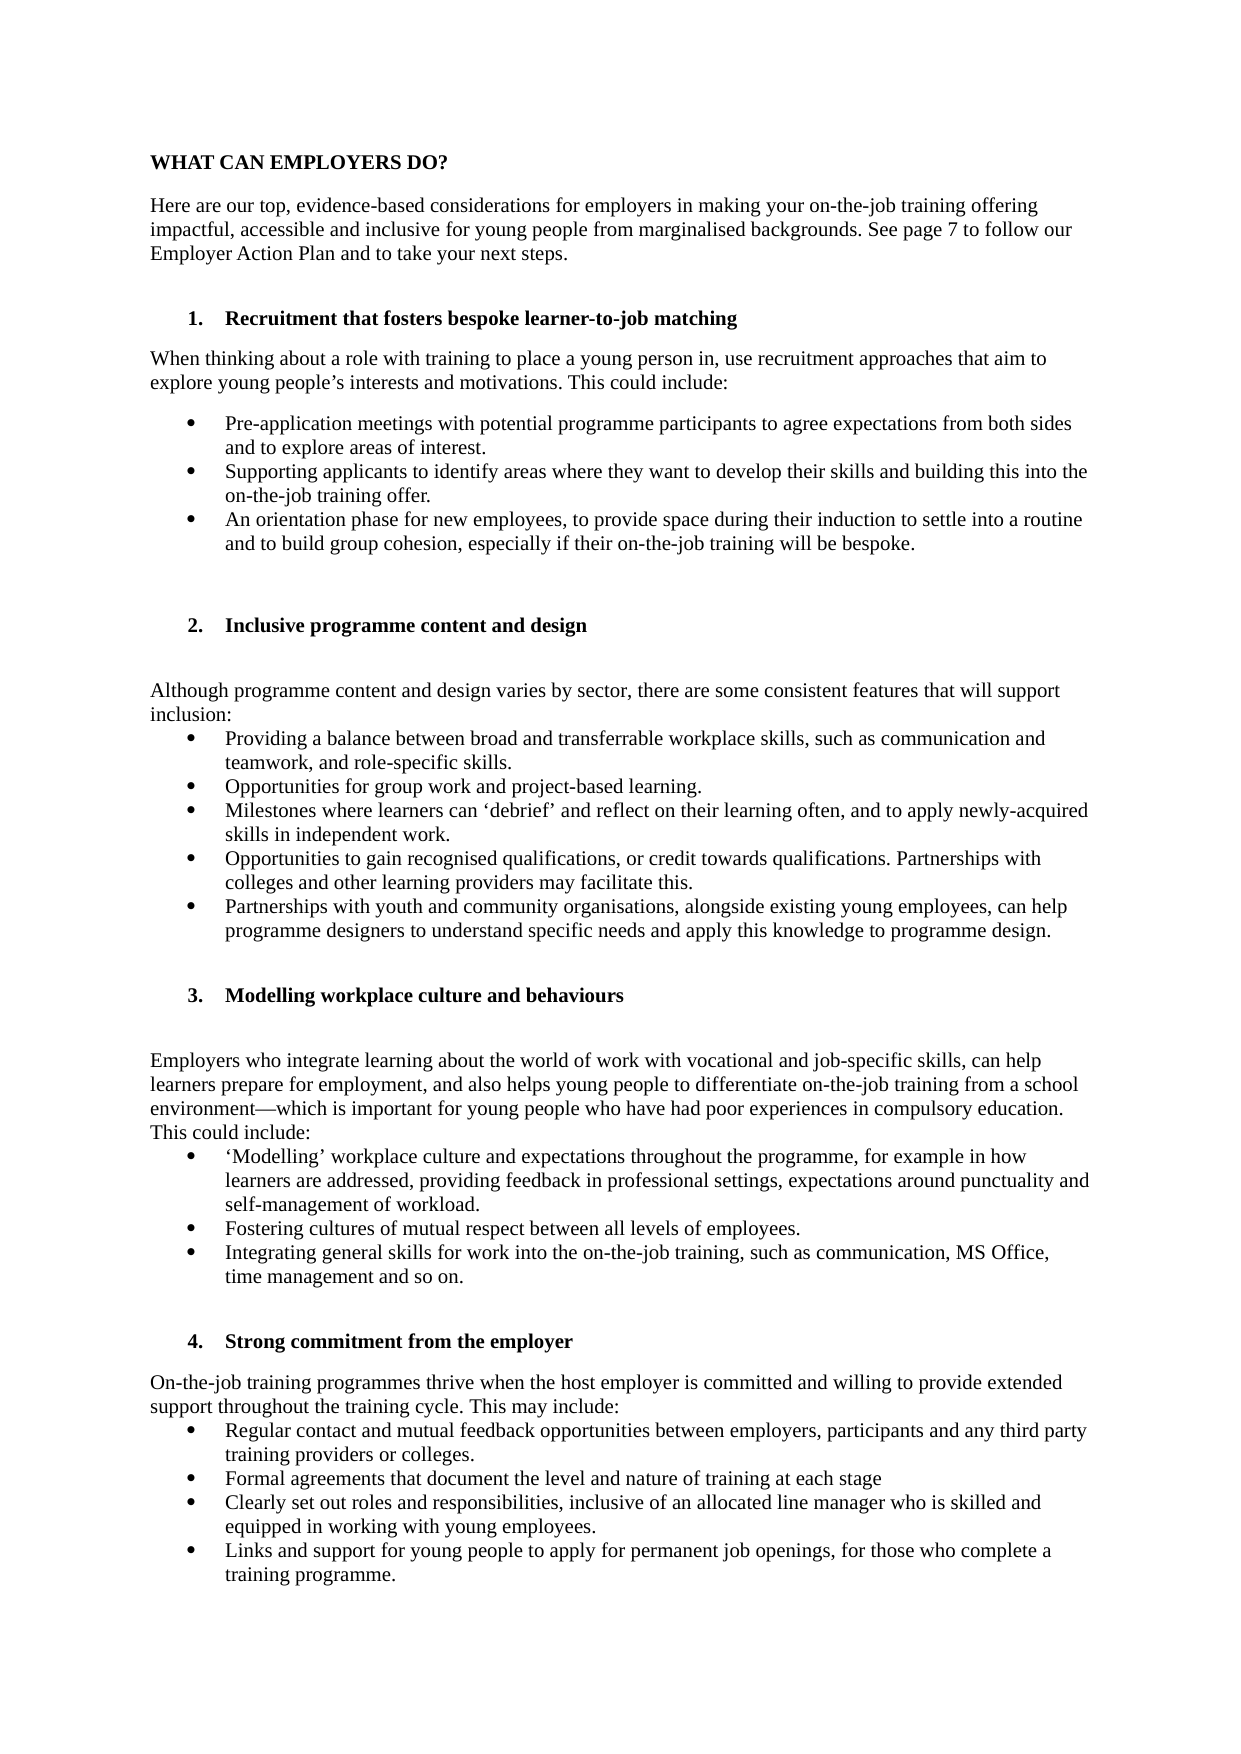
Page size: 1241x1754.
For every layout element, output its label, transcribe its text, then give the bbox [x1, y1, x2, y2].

list Partnerships with youth and community organisations, alongside existing young employees, can help programme designers to understand specific needs and apply this knowledge to programme design. [187, 894, 1090, 942]
list Recruitment that fosters bespoke learner-to-job matching [187, 306, 1090, 329]
list Modelling workplace culture and behaviours [187, 983, 1090, 1007]
text On-the-job training programmes thrive when the host employer is committed and willing to provide extended support throughout the training cycle. This may include: [150, 1370, 1090, 1418]
list Formal agreements that document the level and nature of training at each stage [187, 1466, 1090, 1490]
text When thinking about a role with training to place a young person in, use recruitment approaches that aim to explore young people’s interests and motivations. This could include: [150, 346, 1090, 394]
list Inclusive programme content and design [187, 613, 1090, 637]
text Here are our top, evidence-based considerations for employers in making your on-the-job training offering impactful, accessible and inclusive for young people from marginalised backgrounds. See page 7 to follow our Employer Action Plan and to take your next steps. [150, 193, 1090, 265]
text Although programme content and design varies by sector, there are some consistent features that will support inclusion: [150, 678, 1090, 726]
text WHAT CAN EMPLOYERS DO? [150, 150, 1090, 174]
list Opportunities for group work and project-based learning. [187, 774, 1090, 798]
list Providing a balance between broad and transferrable workplace skills, such as communication and teamwork, and role-specific skills. [187, 726, 1090, 774]
list An orientation phase for new employees, to provide space during their induction to settle into a routine and to build group cohesion, especially if their on-the-job training will be bespoke. [187, 507, 1090, 555]
text Employers who integrate learning about the world of work with vocational and job-specific skills, can help learners prepare for employment, and also helps young people to differentiate on-the-job training from a school environment—which is important for young people who have had poor experiences in compulsory education. This could include: [150, 1048, 1090, 1144]
list Fostering cultures of mutual respect between all levels of employees. [187, 1216, 1090, 1240]
list ‘Modelling’ workplace culture and expectations throughout the programme, for example in how learners are addressed, providing feedback in professional settings, expectations around punctuality and self-management of workload. [187, 1144, 1090, 1216]
list Regular contact and mutual feedback opportunities between employers, participants and any third party training providers or colleges. [187, 1418, 1090, 1466]
list Integrating general skills for work into the on-the-job training, such as communication, MS Office, time management and so on. [187, 1240, 1090, 1288]
list Supporting applicants to identify areas where they want to develop their skills and building this into the on-the-job training offer. [187, 459, 1090, 507]
list Links and support for young people to apply for permanent job openings, for those who complete a training programme. [187, 1538, 1090, 1586]
list Pre-application meetings with potential programme participants to agree expectations from both sides and to explore areas of interest. [187, 411, 1090, 459]
list Opportunities to gain recognised qualifications, or credit towards qualifications. Partnerships with colleges and other learning providers may facilitate this. [187, 846, 1090, 894]
list Strong commitment from the employer [187, 1329, 1090, 1353]
list Milestones where learners can ‘debrief’ and reflect on their learning often, and to apply newly-acquired skills in independent work. [187, 798, 1090, 846]
list Clearly set out roles and responsibilities, inclusive of an allocated line manager who is skilled and equipped in working with young employees. [187, 1490, 1090, 1538]
